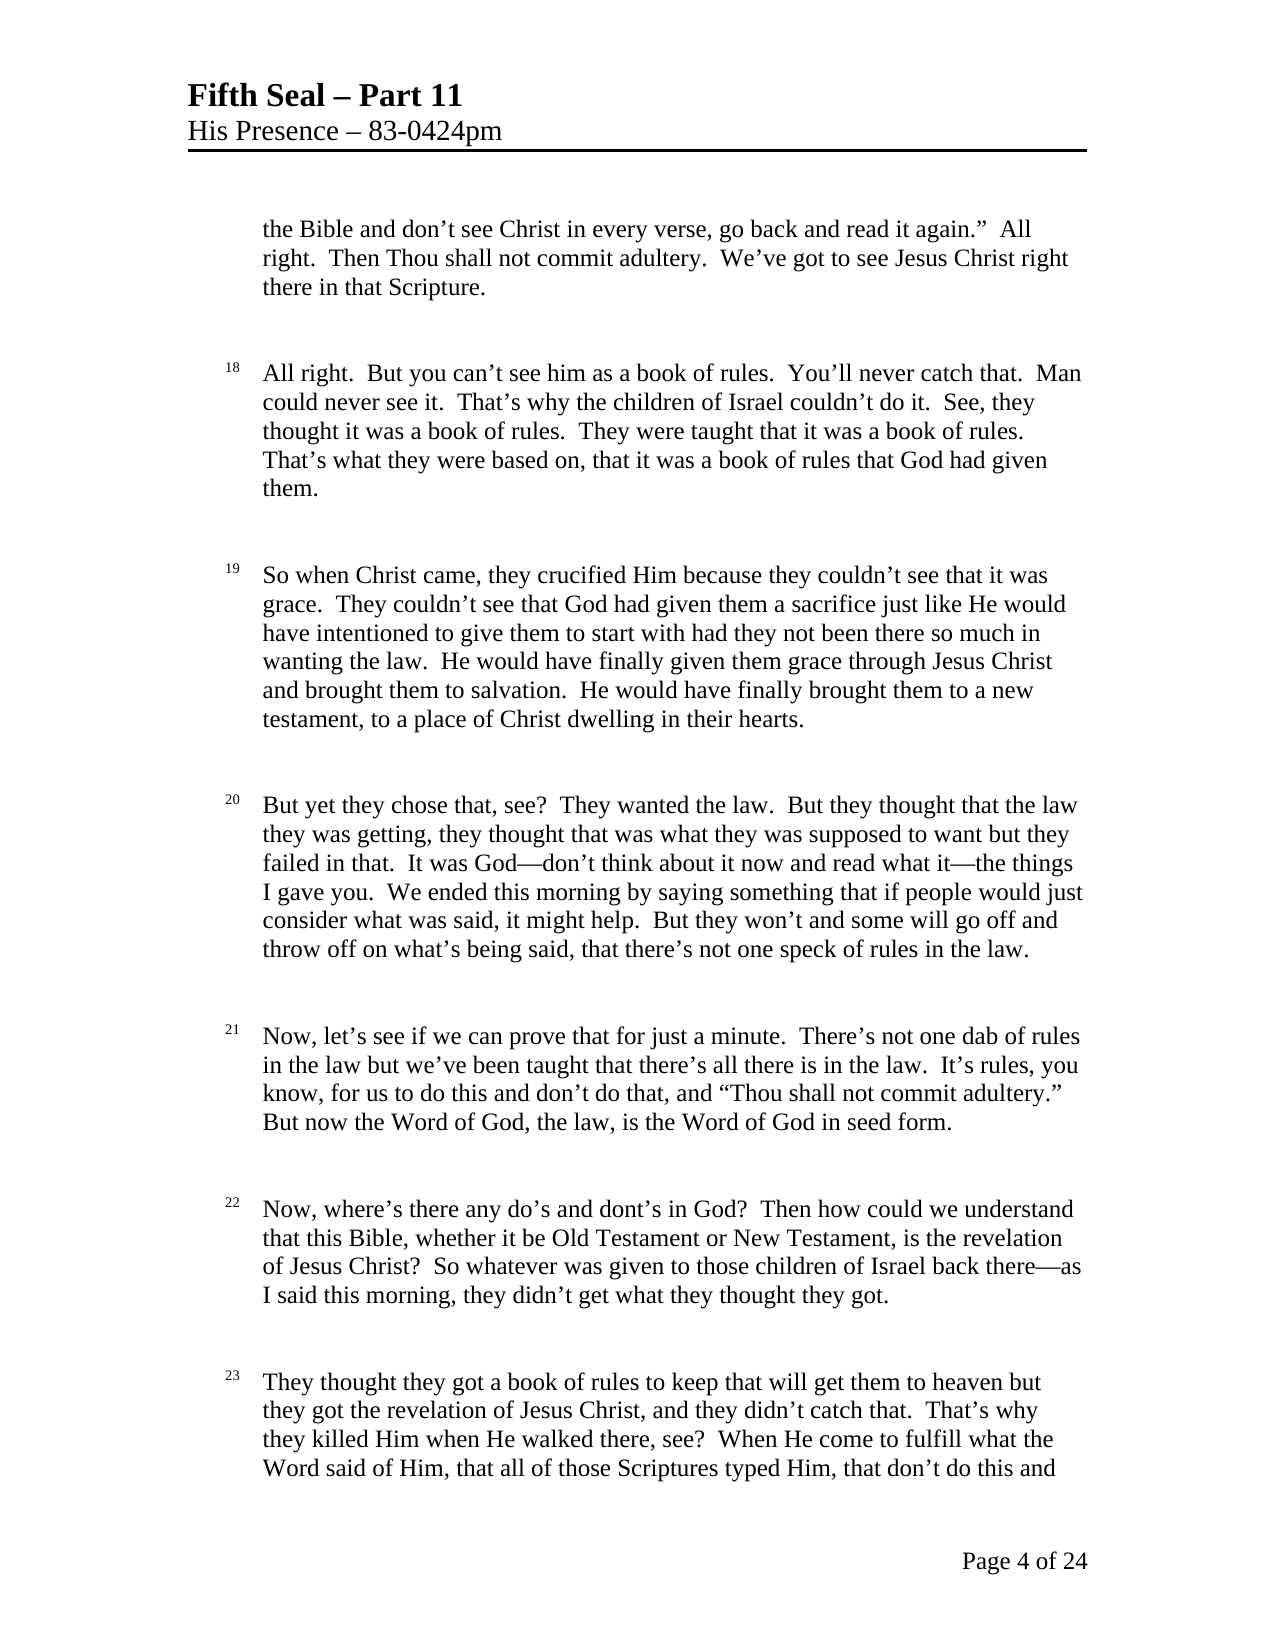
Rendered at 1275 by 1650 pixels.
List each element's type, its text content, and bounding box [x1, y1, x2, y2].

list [225, 214, 1087, 329]
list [225, 1367, 1087, 1482]
list So when Christ came, they crucified Him because they couldn’t see that it was grace. They couldn’t see that God had given them a sacrifice just like He would have intentioned to give them to start with had they not been there so much in wanting the law. He would have finally given them grace through Jesus Christ and brought them to salvation. He would have finally brought them to a new testament, to a place of Christ dwelling in their hearts. [225, 560, 1087, 761]
list Now, where’s there any do’s and dont’s in God? Then how could we understand that this Bible, whether it be Old Testament or New Testament, is the revelation of Jesus Christ? So whatever was given to those children of Israel back there—as I said this morning, they didn’t get what they thought they got. [225, 1194, 1087, 1338]
list But yet they chose that, see? They wanted the law. But they thought that the law they was getting, they thought that was what they was supposed to want but they failed in that. It was God—don’t think about it now and read what it—the things I gave you. We ended this morning by saying something that if people would just consider what was said, it might help. But they won’t and some will go off and throw off on what’s being said, that there’s not one speck of rules in the law. [225, 791, 1087, 992]
list Now, let’s see if we can prove that for just a minute. There’s not one dab of rules in the law but we’ve been taught that there’s all there is in the law. It’s rules, you know, for us to do this and don’t do that, and “Thou shall not commit adultery.” But now the Word of God, the law, is the Word of God in seed form. [225, 1021, 1087, 1165]
list All right. But you can’t see him as a book of rules. You’ll never catch that. Man could never see it. That’s why the children of Israel couldn’t do it. See, they thought it was a book of rules. They were taught that it was a book of rules. That’s what they were based on, that it was a book of rules that God had given them. [225, 358, 1087, 531]
